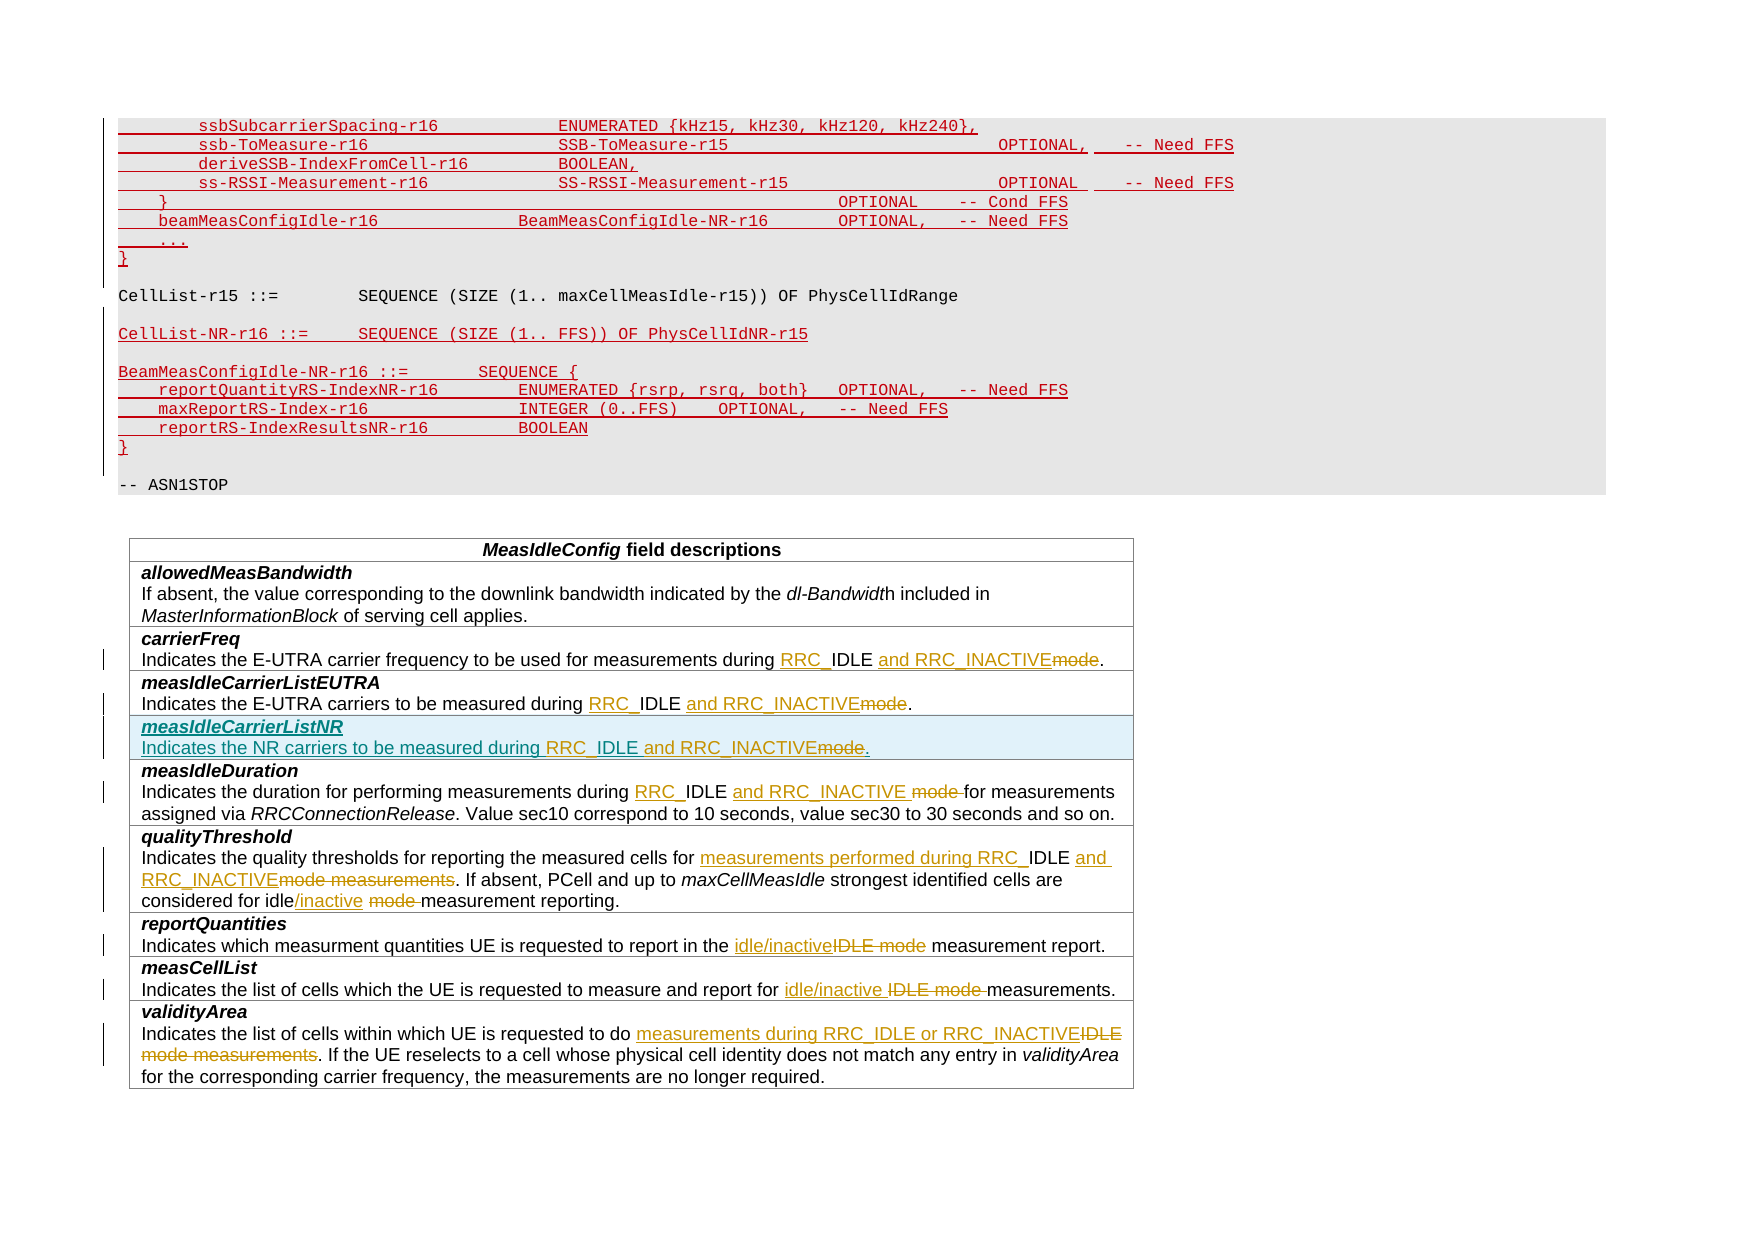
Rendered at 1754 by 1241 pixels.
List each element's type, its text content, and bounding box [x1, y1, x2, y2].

table_cell reportQuantities Indicates which measurment quantities UE is requested to report in the measurement report. [130, 913, 1133, 956]
table_cell measIdleDuration Indicates the duration for performing measurements during IDLE for measurements assigned via RRCConnectionRelease. Value sec10 correspond to 10 seconds, value sec30 to 30 seconds and so on. [130, 760, 1133, 824]
table_cell qualityThreshold Indicates the quality thresholds for reporting the measured cells for IDLE . If absent, PCell and up to maxCellMeasIdle strongest identified cells are considered for idle measurement reporting. [130, 826, 1133, 912]
table_cell measIdleCarrierListEUTRA Indicates the E-UTRA carriers to be measured during IDLE . [130, 671, 1133, 714]
table_cell measCellList Indicates the list of cells which the UE is requested to measure and report for measurements. [130, 957, 1133, 1000]
table_header MeasIdleConfig field descriptions [130, 539, 1133, 561]
table_cell validityArea Indicates the list of cells within which UE is requested to do . If the UE reselects to a cell whose physical cell identity does not match any entry in validityArea for the corresponding carrier frequency, the measurements are no longer required. [130, 1001, 1133, 1087]
text CellList-r15 ::= SEQUENCE (SIZE (1.. maxCellMeasIdle-r15)) OF PhysCellIdRange [118, 288, 1606, 307]
table_cell allowedMeasBandwidth If absent, the value corresponding to the downlink bandwidth indicated by the dl-Bandwidth included in MasterInformationBlock of serving cell applies. [130, 562, 1133, 626]
table_cell carrierFreq Indicates the E-UTRA carrier frequency to be used for measurements during IDLE . [130, 627, 1133, 670]
text -- ASN1STOP [118, 476, 1606, 495]
